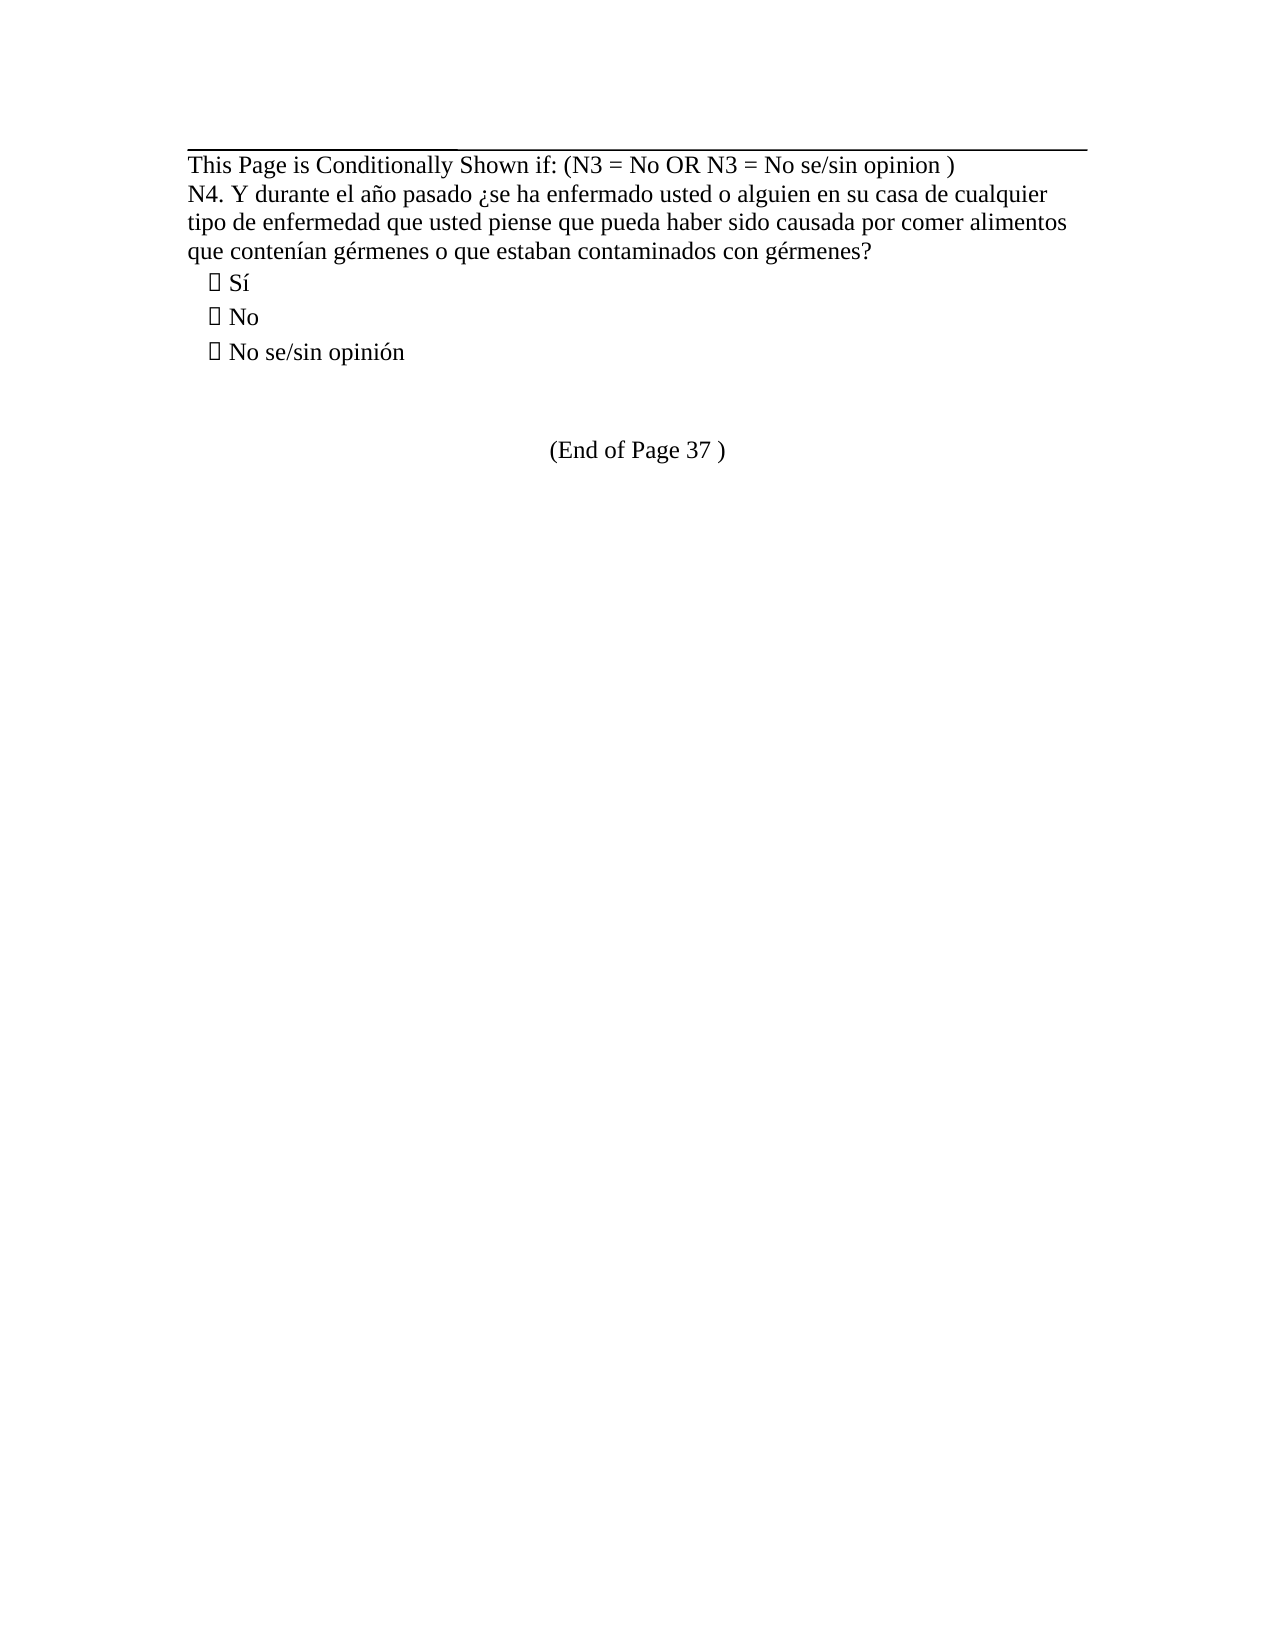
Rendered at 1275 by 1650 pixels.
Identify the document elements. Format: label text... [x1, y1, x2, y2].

text This Page is Conditionally Shown if: (N3 = No OR N3 = No se/sin opinion ) [187, 151, 1087, 179]
text  Sí [187, 265, 1087, 299]
text N4. Y durante el año pasado ¿se ha enfermado usted o alguien en su casa de cualquier tipo de enfermedad que usted piense que pueda haber sido causada por comer alimentos que contenían gérmenes o que estaban contaminados con gérmenes? [187, 179, 1087, 265]
text  No se/sin opinión [187, 333, 1087, 367]
text  No [187, 299, 1087, 333]
text (End of Page 37 ) [187, 435, 1087, 493]
